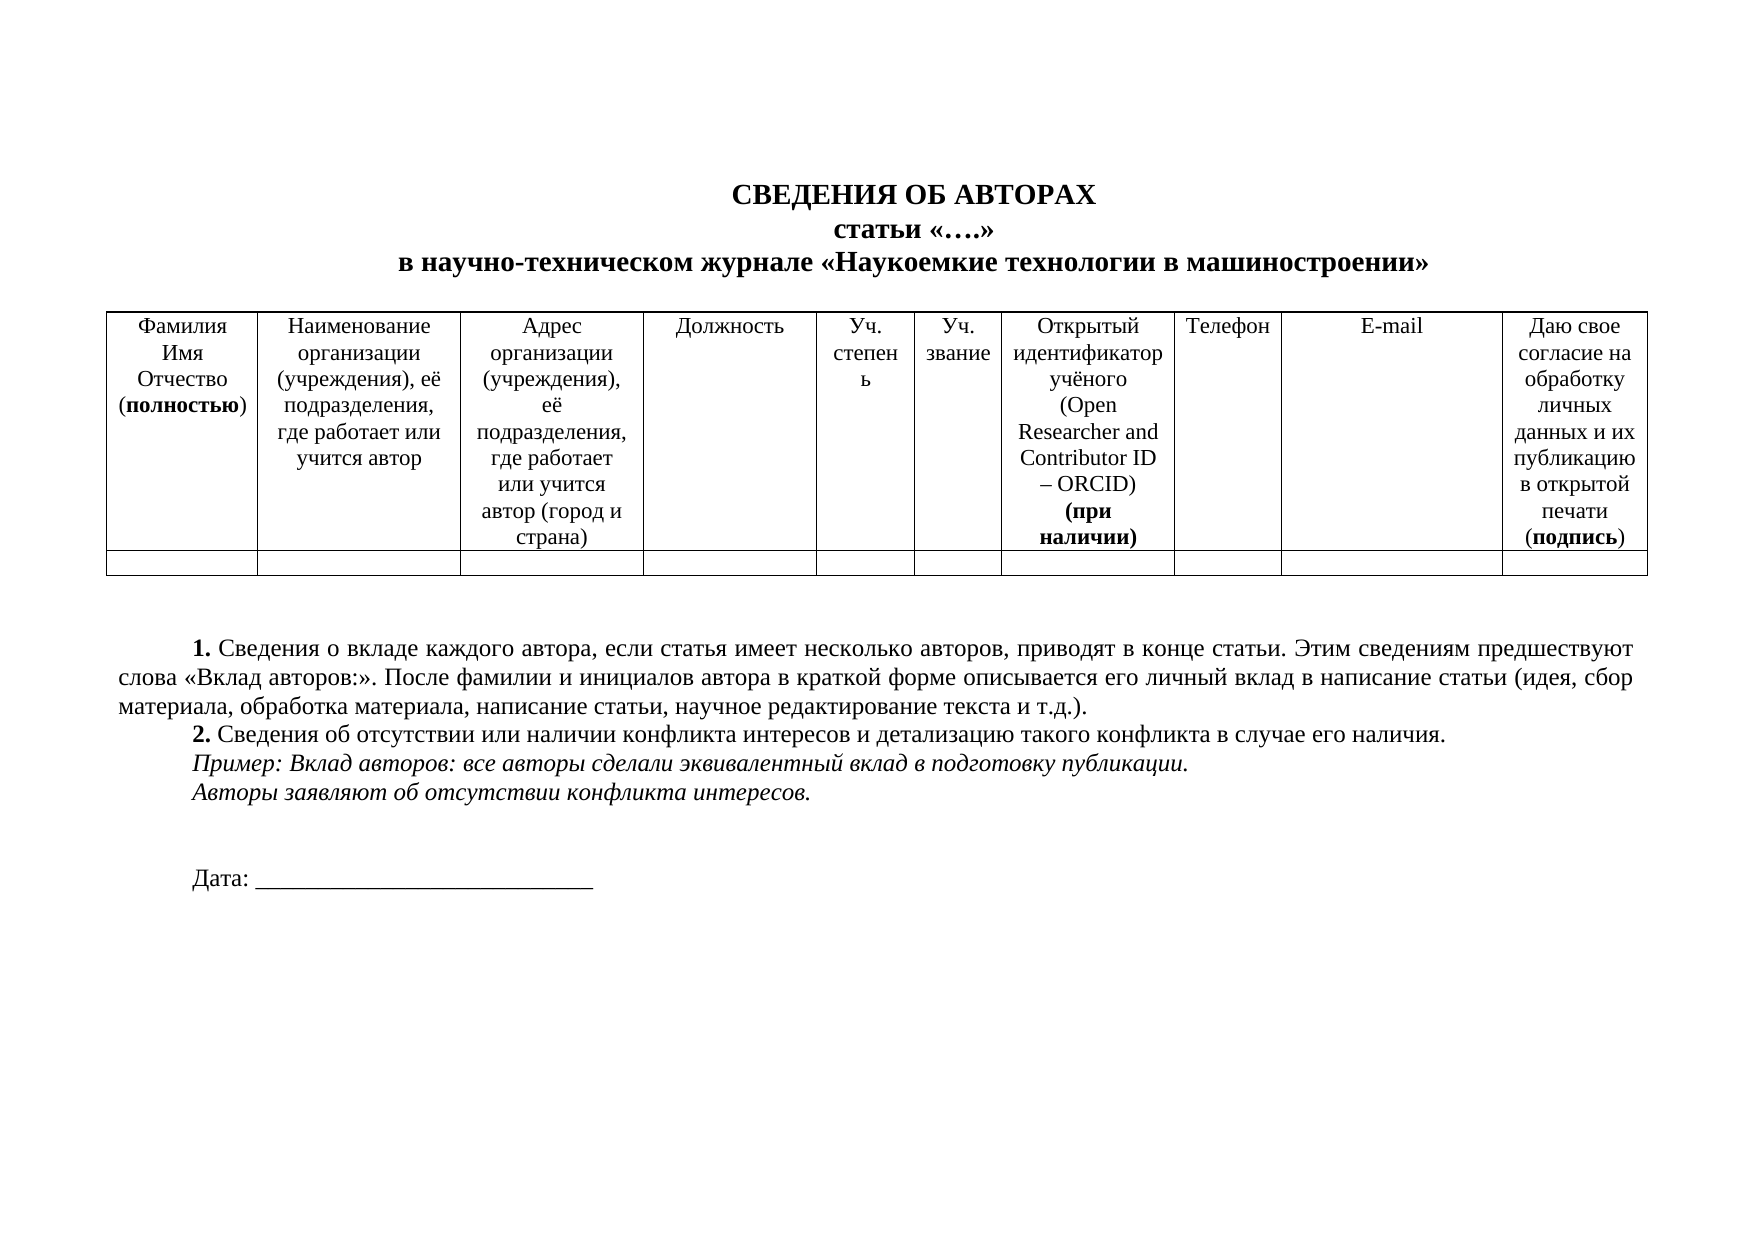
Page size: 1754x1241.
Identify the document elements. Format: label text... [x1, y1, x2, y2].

table_header Наименование организации (учреждения), её подразделения, где работает или учится автор [258, 313, 460, 549]
text 2. Сведения об отсутствии или наличии конфликта интересов и детализацию такого конфликта в случае его наличия. [118, 719, 1636, 748]
table_header Уч. степень [817, 313, 914, 549]
table_cell [1002, 551, 1174, 575]
table_header Фамилия Имя Отчество (полностью) [107, 313, 257, 549]
table_header Даю свое согласие на обработку личных данных и их публикацию в открытой печати (подпись) [1503, 313, 1647, 549]
table_header Телефон [1175, 313, 1281, 549]
table_cell [258, 551, 460, 575]
table_header Должность [644, 313, 816, 549]
text Дата: ___________________________ [118, 863, 1636, 892]
text Пример: Вклад авторов: все авторы сделали эквивалентный вклад в подготовку публикации. [118, 748, 1636, 777]
table_cell [644, 551, 816, 575]
table_header Уч. звание [915, 313, 1001, 549]
table_cell [817, 551, 914, 575]
text СВЕДЕНИЯ ОБ АВТОРАХ [118, 177, 1636, 211]
table_cell [107, 551, 257, 575]
table_cell [1175, 551, 1281, 575]
table_header Открытый идентификатор учёного (Open Researcher and Contributor ID – ORCID) (при наличии) [1002, 313, 1174, 549]
text в научно-техническом журнале «Наукоемкие технологии в машиностроении» [118, 244, 1636, 278]
text 1. Сведения о вкладе каждого автора, если статья имеет несколько авторов, приводят в конце статьи. Этим сведениям предшествуют слова «Вклад авторов:». После фамилии и инициалов автора в краткой форме описывается его личный вклад в написание статьи (идея, сбор материала, обработка материала, написание статьи, научное редактирование текста и т.д.). [118, 633, 1636, 719]
table_header E-mail [1282, 313, 1502, 549]
table_header Адрес организации (учреждения), её подразделения, где работает или учится автор (город и страна) [461, 313, 643, 549]
text статьи «….» [118, 211, 1636, 244]
table_cell [915, 551, 1001, 575]
table_cell [1282, 551, 1502, 575]
text Авторы заявляют об отсутствии конфликта интересов. [118, 777, 1636, 806]
table_cell [461, 551, 643, 575]
table_cell [1503, 551, 1647, 575]
